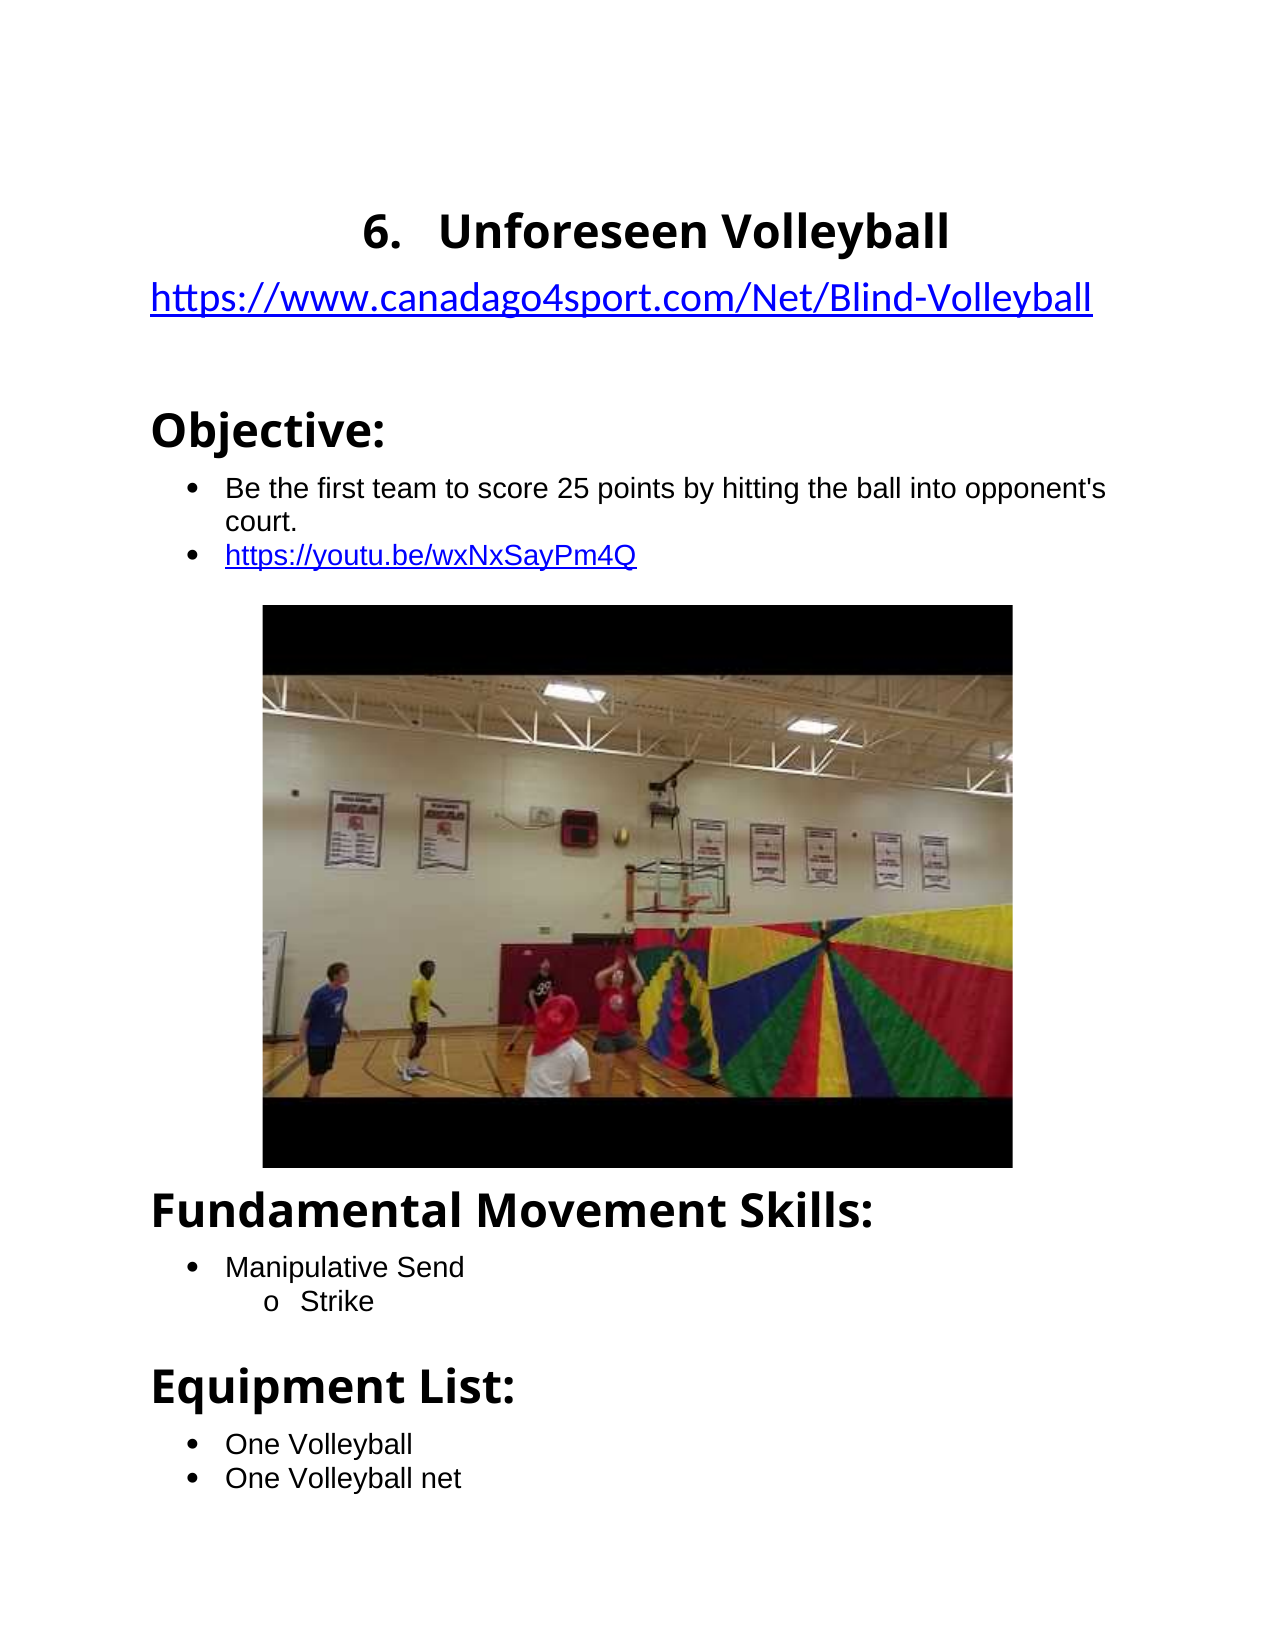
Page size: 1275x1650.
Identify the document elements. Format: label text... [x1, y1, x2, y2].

list Unforeseen Volleyball [187, 198, 1125, 262]
list Strike [262, 1284, 1125, 1320]
list Be the first team to score 25 points by hitting the ball into opponent's court. [187, 471, 1125, 538]
list Fundamental Movement Skills: [150, 1177, 1125, 1241]
text Equipment List: [150, 1354, 1125, 1418]
list One Volleyball net [187, 1461, 1125, 1494]
list One Volleyball [187, 1427, 1125, 1461]
list https://youtu.be/wxNxSayPm4Q [187, 538, 1125, 572]
picture [262, 605, 1013, 1168]
text https://www.canadago4sport.com/Net/Blind-Volleyball [150, 271, 1125, 322]
list Manipulative Send [187, 1250, 1125, 1284]
text Objective: [150, 397, 1125, 461]
